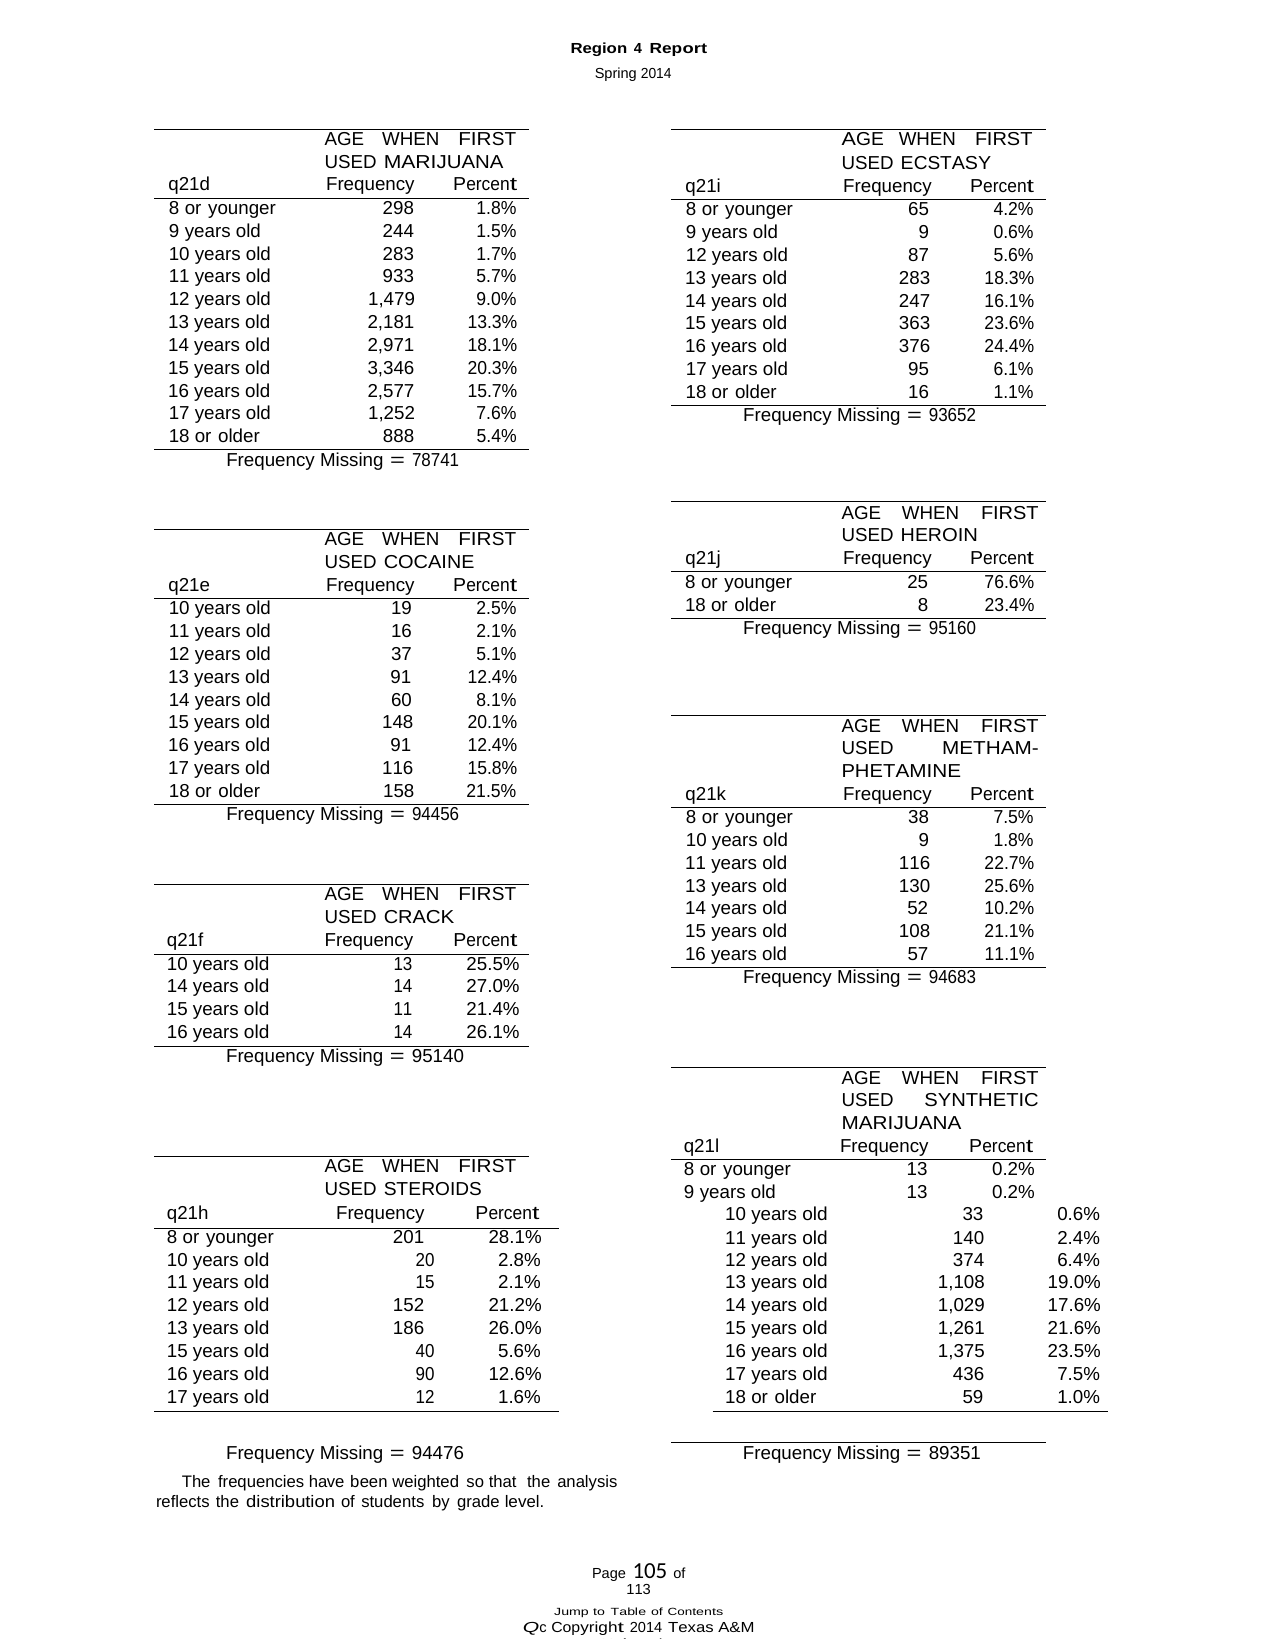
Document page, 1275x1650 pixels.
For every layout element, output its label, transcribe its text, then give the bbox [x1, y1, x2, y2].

text WHEN FIRST [898, 129, 1098, 149]
text 14 years old 247 16.1% [680, 289, 1039, 311]
text 13 years old 2,181 13.3% [163, 311, 522, 332]
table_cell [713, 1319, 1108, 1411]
text 15 years old 363 23.6% [680, 312, 1039, 334]
text 18 or older 16 1.1% Frequency Missing = 93652 [682, 381, 1037, 426]
text 9 years old 9 0.6% [680, 221, 1039, 242]
text AGE [841, 129, 890, 149]
text 15 years old 3,346 20.3% [163, 357, 522, 378]
text 8 or younger 13 0.2% [683, 1158, 1098, 1179]
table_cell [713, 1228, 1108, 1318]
text 15 years old 108 21.1% [680, 920, 1039, 942]
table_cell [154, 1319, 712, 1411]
text 9 years old 244 1.5% [163, 220, 522, 241]
text q21k Frequency Percent [680, 782, 1039, 804]
text 13 years old 91 12.4% [163, 666, 522, 687]
text q21l Frequency Percent [683, 1134, 1098, 1156]
text 15 years old 148 20.1% [163, 711, 522, 733]
text AGE WHEN FIRST USED SYNTHETIC MARIJUANA [841, 1067, 1038, 1133]
text 13 years old 283 18.3% [680, 267, 1039, 288]
text 8 or younger 38 7.5% [680, 806, 1039, 827]
text 16 years old 376 24.4% [680, 335, 1039, 357]
text 10 years old 283 1.7% [163, 242, 522, 264]
text 12 years old 1,479 9.0% [163, 288, 522, 310]
text 10 years old 9 1.8% [680, 829, 1039, 850]
text 18 or older 158 21.5% Frequency Missing = 94456 [165, 779, 520, 824]
text 8 or younger 298 1.8% [163, 197, 522, 218]
text 17 years old 1,252 7.6% [163, 402, 522, 424]
text 16 years old 91 12.4% [163, 734, 522, 756]
text AGE WHEN FIRST USED COCAINE [324, 528, 522, 572]
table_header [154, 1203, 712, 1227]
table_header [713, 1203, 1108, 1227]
text 17 years old 116 15.8% [163, 757, 522, 778]
text USED MARIJUANA [324, 150, 518, 172]
text 8 or younger 25 76.6% [680, 571, 1039, 592]
text q21i Frequency Percent [680, 174, 1039, 196]
text 11 years old 933 5.7% [163, 265, 522, 287]
text 16 years old 2,577 15.7% [163, 379, 522, 401]
text 17 years old 95 6.1% [680, 358, 1039, 379]
text 13 years old 130 25.6% [680, 874, 1039, 896]
text 14 years old 52 10.2% [680, 897, 1039, 919]
text 16 years old 57 11.1% Frequency Missing = 94683 [682, 943, 1037, 988]
text 18 or older 888 5.4% Frequency Missing = 78741 [165, 425, 520, 470]
text 11 years old 16 2.1% [163, 620, 522, 641]
text USED ECSTASY [841, 152, 1098, 173]
text q21j Frequency Percent [680, 547, 1039, 568]
text Frequency Missing = 95140 [226, 1044, 518, 1066]
text AGE WHEN FIRST [324, 129, 523, 149]
text AGE WHEN FIRST USED METHAM- PHETAMINE [841, 714, 1038, 781]
text Frequency Missing = 94476 [226, 1444, 617, 1463]
text 11 years old 116 22.7% [680, 852, 1039, 873]
text 12 years old 37 5.1% [163, 643, 522, 664]
text 10 years old 19 2.5% [163, 597, 522, 619]
text q21d Frequency Percent [163, 173, 522, 195]
text 14 years old 2,971 18.1% [163, 334, 522, 355]
text The frequencies have been weighted so that the analysis reflects the distribution of students by grade level. [156, 1472, 620, 1511]
text AGE WHEN FIRST USED STEROIDS [324, 1155, 522, 1199]
text AGE WHEN FIRST USED HEROIN [841, 502, 1038, 546]
text 18 or older 8 23.4% Frequency Missing = 95160 [682, 593, 1037, 638]
text 8 or younger 65 4.2% [680, 198, 1039, 220]
text Frequency Missing = 89351 [743, 1444, 1098, 1463]
text 14 years old 60 8.1% [163, 688, 522, 710]
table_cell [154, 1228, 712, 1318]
text 9 years old 13 0.2% [683, 1181, 1098, 1202]
text 12 years old 87 5.6% [680, 244, 1039, 265]
text q21e Frequency Percent [163, 573, 522, 595]
text AGE WHEN FIRST USED CRACK [324, 883, 522, 927]
